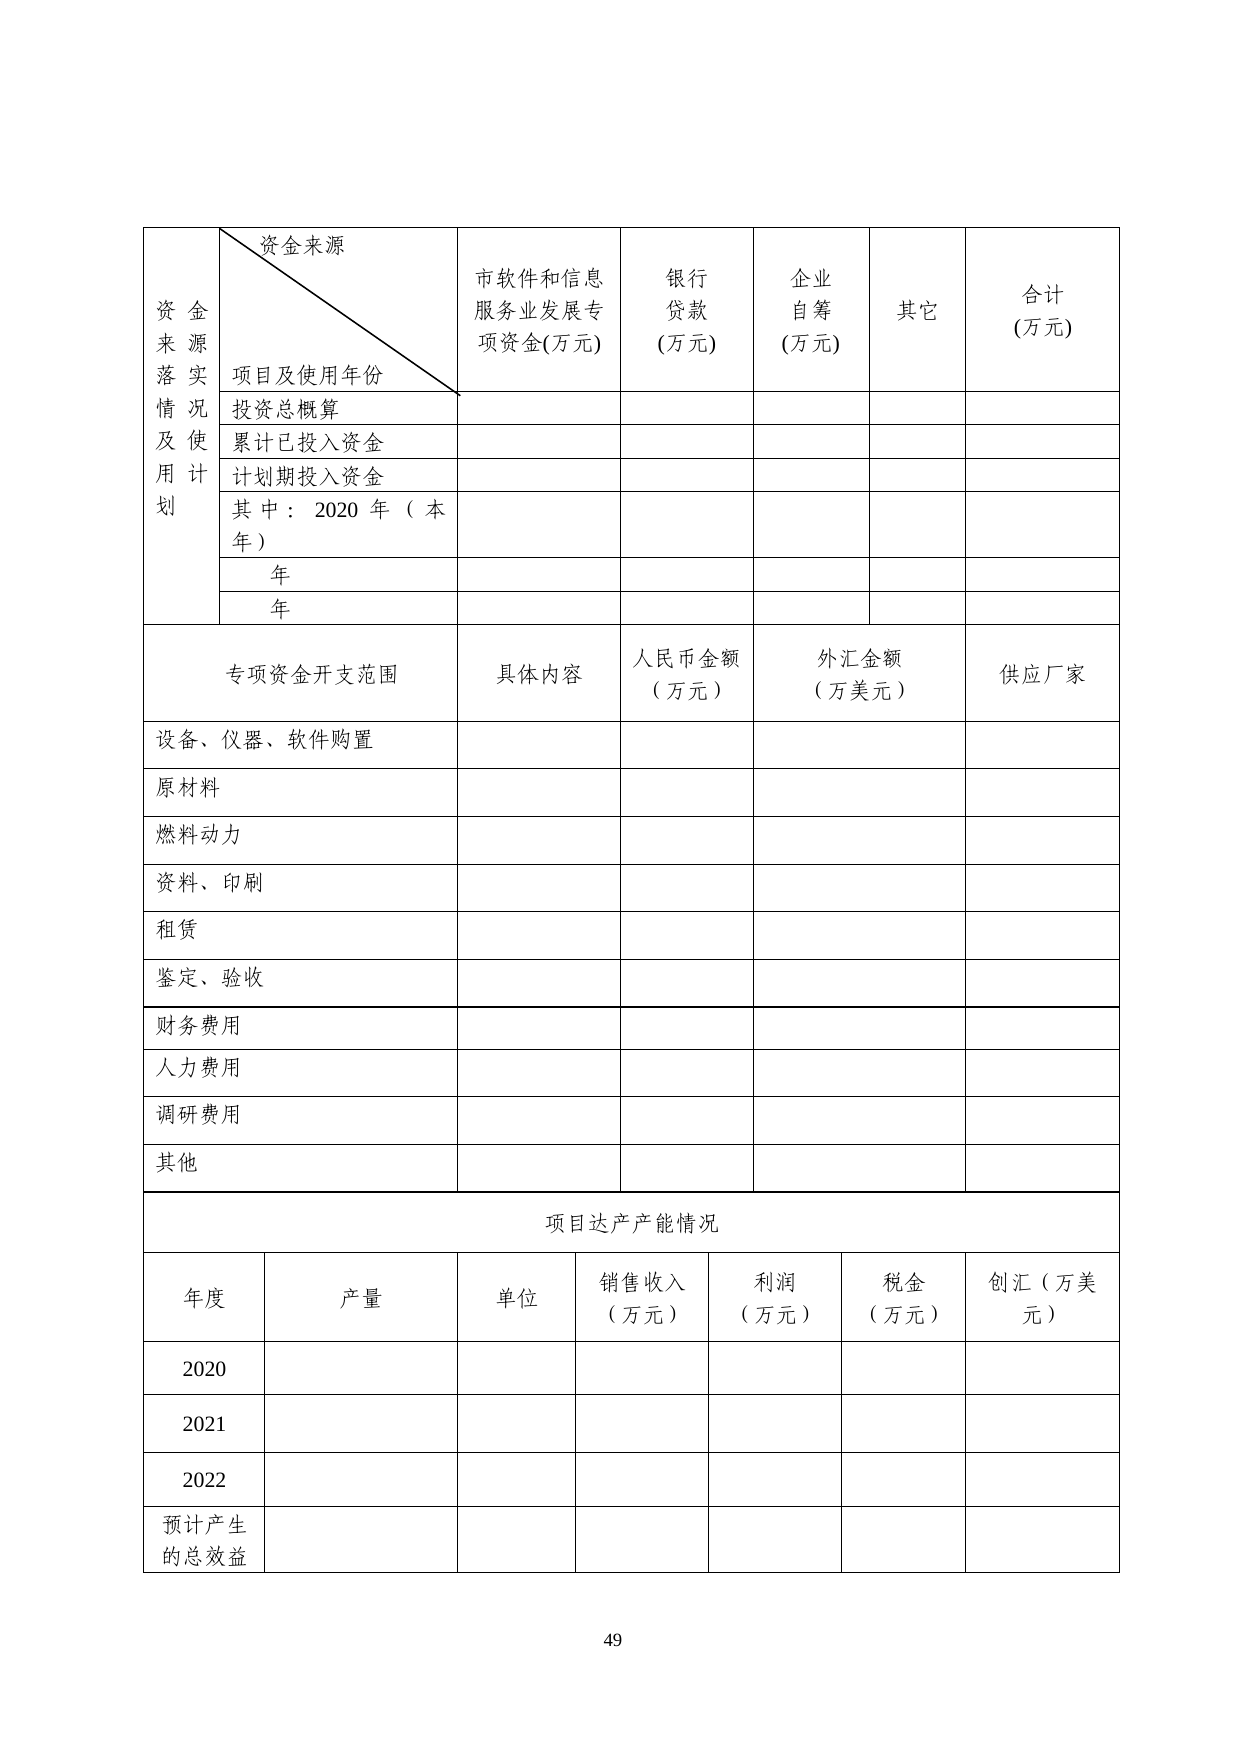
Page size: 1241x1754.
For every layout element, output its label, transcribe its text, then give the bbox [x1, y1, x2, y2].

table_cell [458, 1008, 620, 1048]
table_cell 利润 （万元） [709, 1253, 841, 1341]
table_cell [754, 817, 965, 863]
table_cell [966, 960, 1119, 1006]
table_cell 设备、仪器、软件购置 [144, 722, 457, 768]
table_cell [754, 1097, 965, 1144]
table_cell [458, 425, 620, 458]
table_cell [842, 1342, 965, 1394]
table_cell 具体内容 [458, 625, 620, 721]
table_cell [754, 865, 965, 911]
table_cell [966, 558, 1119, 591]
table_cell [842, 1453, 965, 1506]
table_cell [458, 392, 620, 424]
table_header 资金来源 项目及使用年份 [220, 231, 450, 391]
table_cell [966, 1395, 1119, 1452]
table_cell [754, 722, 965, 768]
table_cell [870, 492, 965, 557]
table_cell [966, 1097, 1119, 1144]
table_cell [966, 1145, 1119, 1191]
table_cell [966, 1453, 1119, 1506]
table_cell [966, 1008, 1119, 1048]
table_cell [576, 1342, 708, 1394]
table_cell [754, 492, 869, 557]
table_cell [870, 392, 965, 424]
table_cell [709, 1453, 841, 1506]
table_cell 燃料动力 [144, 817, 457, 863]
table_header 资金来源落实情况 及使用计划 [144, 228, 219, 624]
table_cell 2021 [144, 1395, 264, 1452]
table_cell [842, 1507, 965, 1572]
table_cell [621, 865, 753, 911]
table_cell [709, 1342, 841, 1394]
table_cell [458, 960, 620, 1006]
table_cell 销售收入（万元） [576, 1253, 708, 1341]
table_cell [754, 558, 869, 591]
table_cell [576, 1507, 708, 1572]
table_cell [709, 1395, 841, 1452]
table_cell [621, 817, 753, 863]
table_cell [265, 1507, 457, 1572]
table_cell [966, 592, 1119, 624]
table_cell 税金 （万元） [842, 1253, 965, 1341]
table_cell 产量 [265, 1253, 457, 1341]
table_cell [458, 1395, 575, 1452]
table_cell 供应厂家 [966, 625, 1119, 721]
table_cell [621, 722, 753, 768]
table_cell [621, 960, 753, 1006]
table_cell 项目达产产能情况 [144, 1193, 1119, 1252]
table_cell [754, 592, 869, 624]
table_cell [966, 912, 1119, 959]
table_cell [754, 425, 869, 458]
table_cell [458, 1050, 620, 1096]
table_cell 2020 [144, 1342, 264, 1394]
table_header 市软件和信息服务业发展专项资金(万元) [458, 228, 620, 391]
table_cell [265, 1342, 457, 1394]
table_cell [966, 769, 1119, 816]
table_cell [754, 769, 965, 816]
table_cell [265, 1453, 457, 1506]
table_cell [458, 865, 620, 911]
table_cell [621, 558, 753, 591]
table_cell [870, 459, 965, 491]
table_cell [458, 817, 620, 863]
table_cell [966, 1050, 1119, 1096]
table_header 企业 自筹 (万元) [754, 228, 869, 391]
table_cell [621, 1050, 753, 1096]
table_cell 租赁 [144, 912, 457, 959]
table_cell [576, 1453, 708, 1506]
table_cell 年 [220, 592, 457, 624]
table_cell 人民币金额（万元） [621, 625, 753, 721]
table_cell [966, 492, 1119, 557]
table_cell 计划期投入资金 [220, 459, 457, 491]
table_cell [870, 592, 965, 624]
table_cell [458, 1145, 620, 1191]
table_cell 资料、印刷 [144, 865, 457, 911]
table_cell [458, 1453, 575, 1506]
table_cell [576, 1395, 708, 1452]
table_header 银行 贷款 (万元) [621, 228, 753, 391]
table_cell [966, 1342, 1119, 1394]
table_cell 人力费用 [144, 1050, 457, 1096]
table_cell [966, 817, 1119, 863]
table_cell 其他 [144, 1145, 457, 1191]
table_cell [621, 912, 753, 959]
table_cell [458, 459, 620, 491]
table_cell [754, 1008, 965, 1048]
table_cell 调研费用 [144, 1097, 457, 1144]
table_cell [458, 769, 620, 816]
table_cell [966, 865, 1119, 911]
table_cell [458, 722, 620, 768]
table_cell 其中：2020年（本年） [220, 492, 457, 557]
table_cell [458, 558, 620, 591]
table_cell 累计已投入资金 [220, 425, 457, 458]
table_cell [265, 1395, 457, 1452]
table_cell [754, 459, 869, 491]
table_cell 财务费用 [144, 1008, 457, 1048]
table_cell [458, 912, 620, 959]
table_cell [458, 492, 620, 557]
table_cell 鉴定、验收 [144, 960, 457, 1006]
table_cell [966, 425, 1119, 458]
table_cell 原材料 [144, 769, 457, 816]
table_cell [621, 1097, 753, 1144]
table_cell [754, 1145, 965, 1191]
table_cell [966, 459, 1119, 491]
table_cell 2022 [144, 1453, 264, 1506]
table_cell 投资总概算 [220, 392, 457, 424]
table_cell [621, 492, 753, 557]
table_cell [966, 1507, 1119, 1572]
table_cell [621, 1145, 753, 1191]
table_cell [754, 960, 965, 1006]
table_cell [870, 425, 965, 458]
table_header 其它 [870, 228, 965, 391]
table_cell [621, 459, 753, 491]
table_cell 创汇（万美元） [966, 1253, 1119, 1341]
table_cell [621, 392, 753, 424]
table_cell [870, 558, 965, 591]
table_header 资金来源 项目及使用年份 [222, 228, 457, 391]
table_cell [458, 1097, 620, 1144]
table_cell [621, 769, 753, 816]
table_cell [458, 592, 620, 624]
table_cell [458, 1342, 575, 1394]
table_cell [966, 722, 1119, 768]
table_cell 年度 [144, 1253, 264, 1341]
table_cell [754, 392, 869, 424]
table_cell [458, 1507, 575, 1572]
table_cell [966, 392, 1119, 424]
table_cell [621, 425, 753, 458]
table_cell 单位 [458, 1253, 575, 1341]
table_cell [754, 1050, 965, 1096]
table_cell [621, 1008, 753, 1048]
table_cell [709, 1507, 841, 1572]
table_cell 专项资金开支范围 [144, 625, 457, 721]
table_cell [621, 592, 753, 624]
table_cell [754, 912, 965, 959]
table_cell 外汇金额 （万美元） [754, 625, 965, 721]
table_cell [842, 1395, 965, 1452]
table_cell 预计产生的总效益 [144, 1507, 264, 1572]
table_header 合计 (万元) [966, 228, 1119, 391]
table_cell 年 [220, 558, 457, 591]
